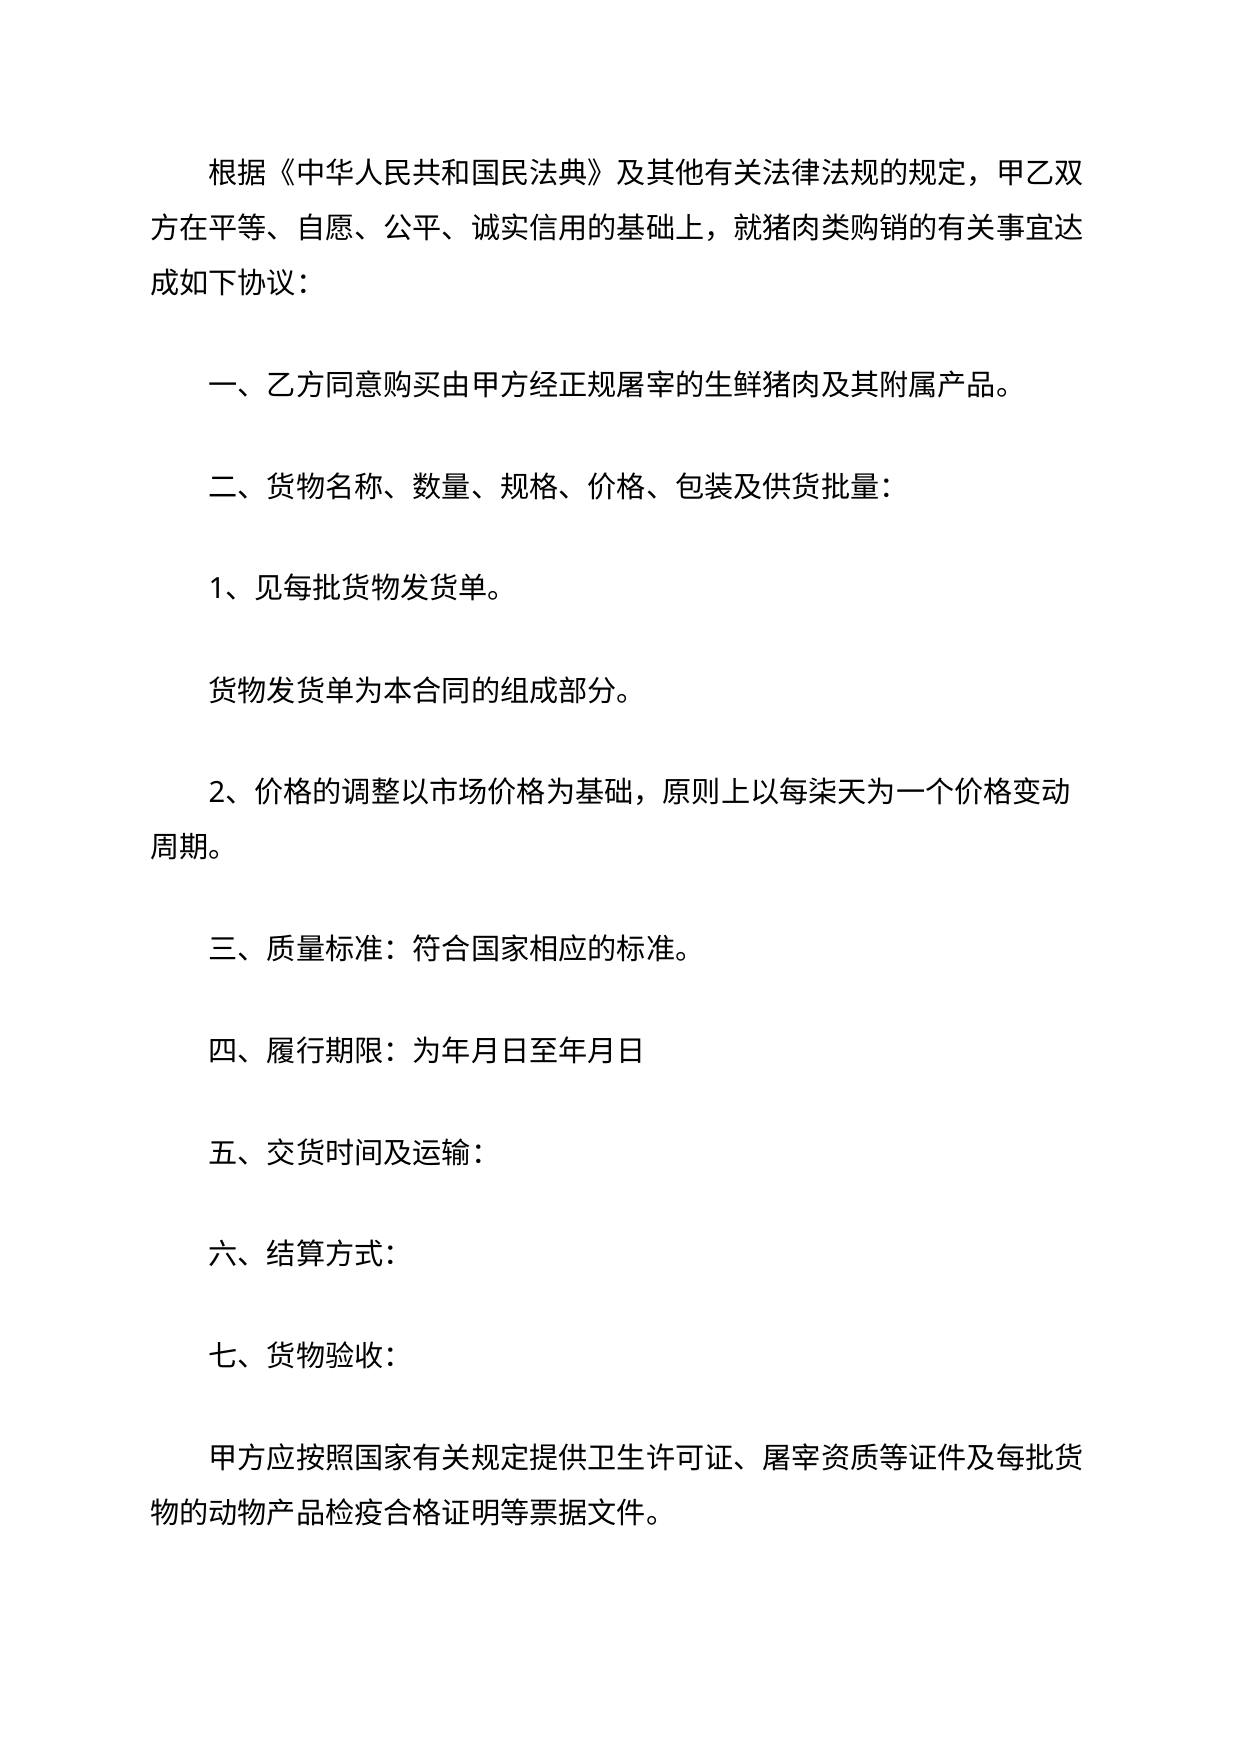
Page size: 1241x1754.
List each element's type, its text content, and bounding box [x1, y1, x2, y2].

text 三、质量标准：符合国家相应的标准。 [150, 926, 1090, 968]
text 二、货物名称、数量、规格、价格、包装及供货批量： [150, 463, 1090, 506]
text 货物发货单为本合同的组成部分。 [150, 667, 1090, 709]
text 2、价格的调整以市场价格为基础，原则上以每柒天为一个价格变动周期。 [150, 769, 1090, 866]
text 六、结算方式： [150, 1231, 1090, 1273]
text 一、乙方同意购买由甲方经正规屠宰的生鲜猪肉及其附属产品。 [150, 362, 1090, 404]
text 根据《中华人民共和国民法典》及其他有关法律法规的规定，甲乙双方在平等、自愿、公平、诚实信用的基础上，就猪肉类购销的有关事宜达成如下协议： [150, 150, 1090, 302]
text 七、货物验收： [150, 1333, 1090, 1375]
text 四、履行期限：为年月日至年月日 [150, 1027, 1090, 1070]
text 甲方应按照国家有关规定提供卫生许可证、屠宰资质等证件及每批货物的动物产品检疫合格证明等票据文件。 [150, 1434, 1090, 1532]
text 1、见每批货物发货单。 [150, 565, 1090, 607]
text 五、交货时间及运输： [150, 1129, 1090, 1171]
